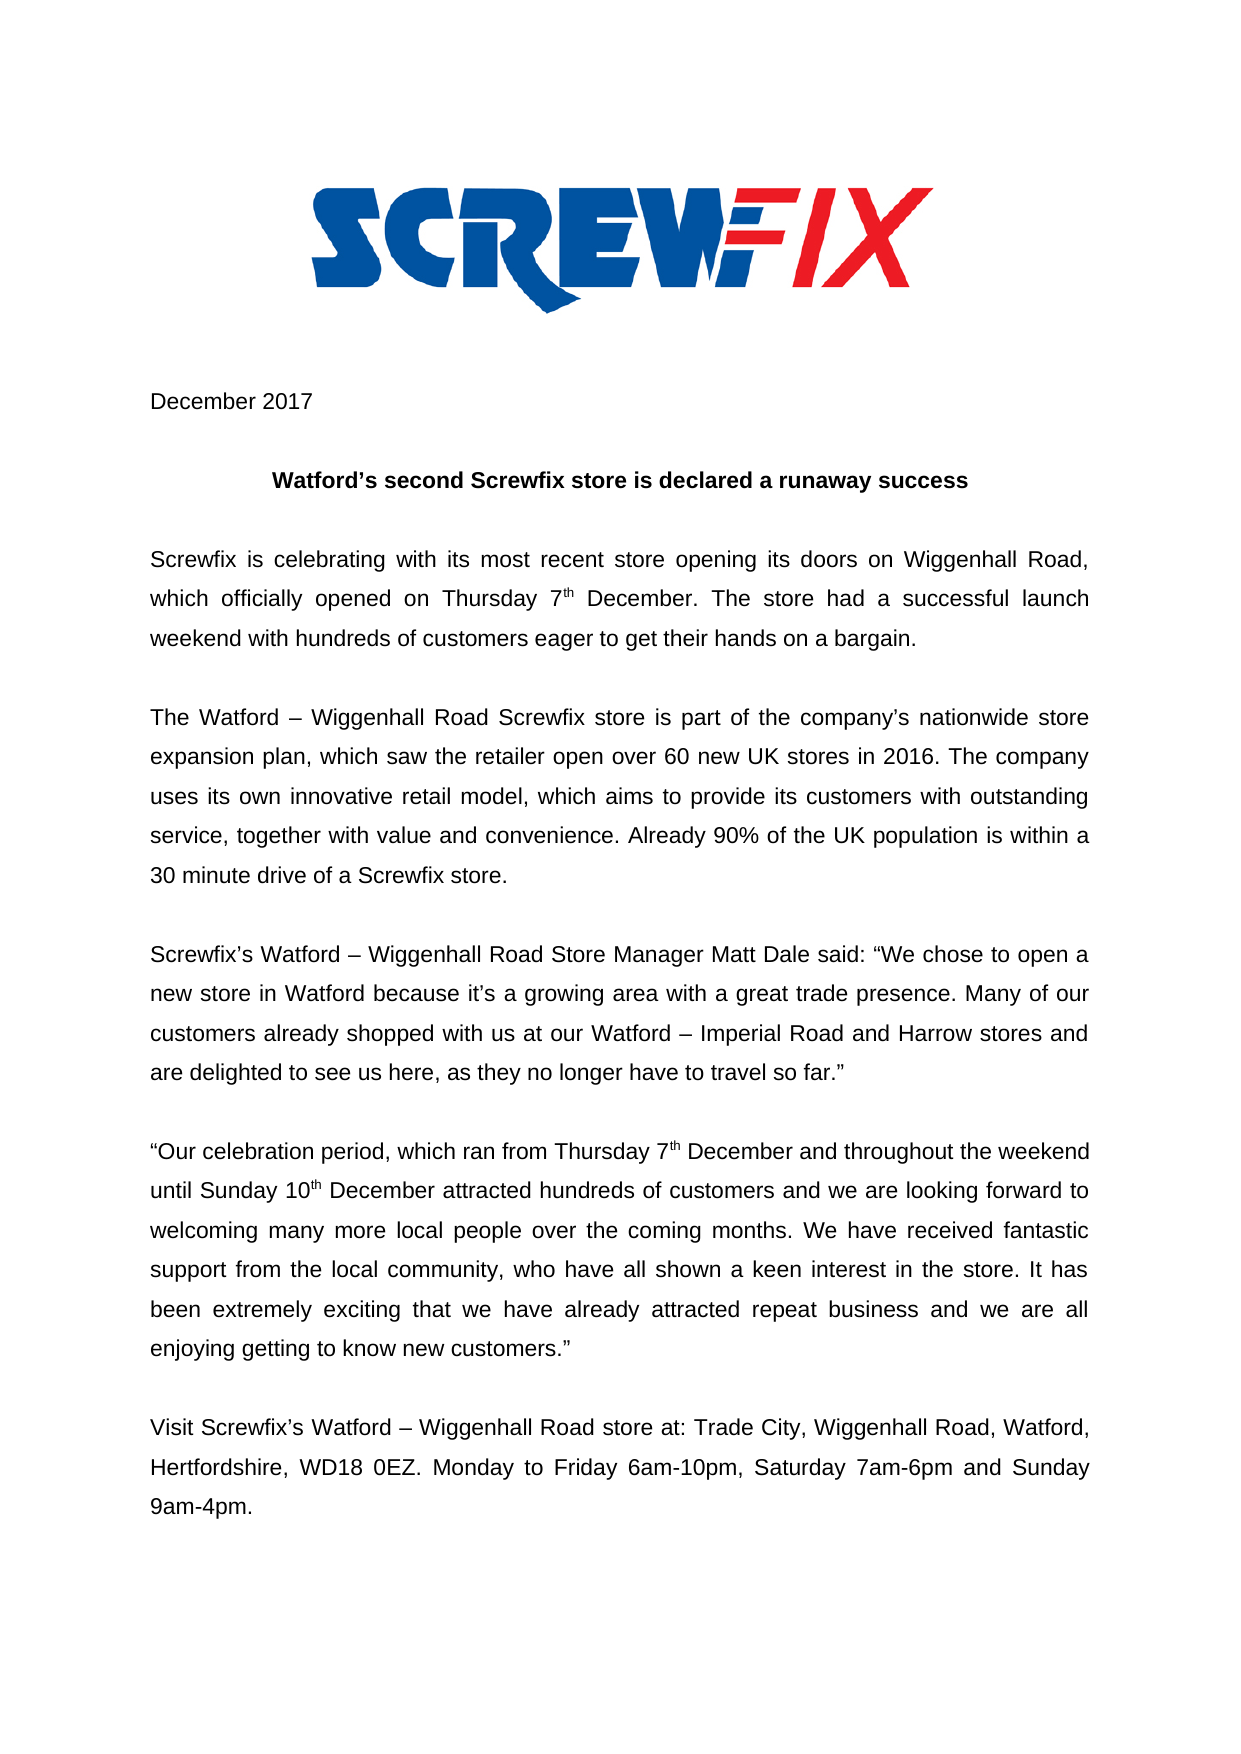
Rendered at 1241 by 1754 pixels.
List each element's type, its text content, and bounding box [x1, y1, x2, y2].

list Visit Screwfix’s Watford – Wiggenhall Road store at: Trade City, Wiggenhall Road, Watford, Hertfordshire, WD18 0EZ. Monday to Friday 6am-10pm, Saturday 7am-6pm and Sunday 9am-4pm. [150, 1414, 1090, 1519]
text Screwfix is celebrating with its most recent store opening its doors on Wiggenhall Road, which officially opened on Thursday 7th December. The store had a successful launch weekend with hundreds of customers eager to get their hands on a bargain. [150, 546, 1090, 651]
text Screwfix’s Watford – Wiggenhall Road Store Manager Matt Dale said: “We chose to open a new store in Watford because it’s a growing area with a great trade presence. Many of our customers already shopped with us at our Watford – Imperial Road and Harrow stores and are delighted to see us here, as they no longer have to travel so far.” [150, 941, 1090, 1085]
text December 2017 [150, 388, 1090, 414]
text The Watford – Wiggenhall Road Screwfix store is part of the company’s nationwide store expansion plan, which saw the retailer open over 60 new UK stores in 2016. The company uses its own innovative retail model, which aims to provide its customers with outstanding service, together with value and convenience. Already 90% of the UK population is within a 30 minute drive of a Screwfix store. [150, 704, 1090, 888]
text Watford’s second Screwfix store is declared a runaway success [150, 467, 1090, 493]
text “Our celebration period, which ran from Thursday 7th December and throughout the weekend until Sunday 10th December attracted hundreds of customers and we are looking forward to welcoming many more local people over the coming months. We have received fantastic support from the local community, who have all shown a keen interest in the store. It has been extremely exciting that we have already attracted repeat business and we are all enjoying getting to know new customers.” [150, 1138, 1090, 1362]
picture [275, 151, 969, 335]
